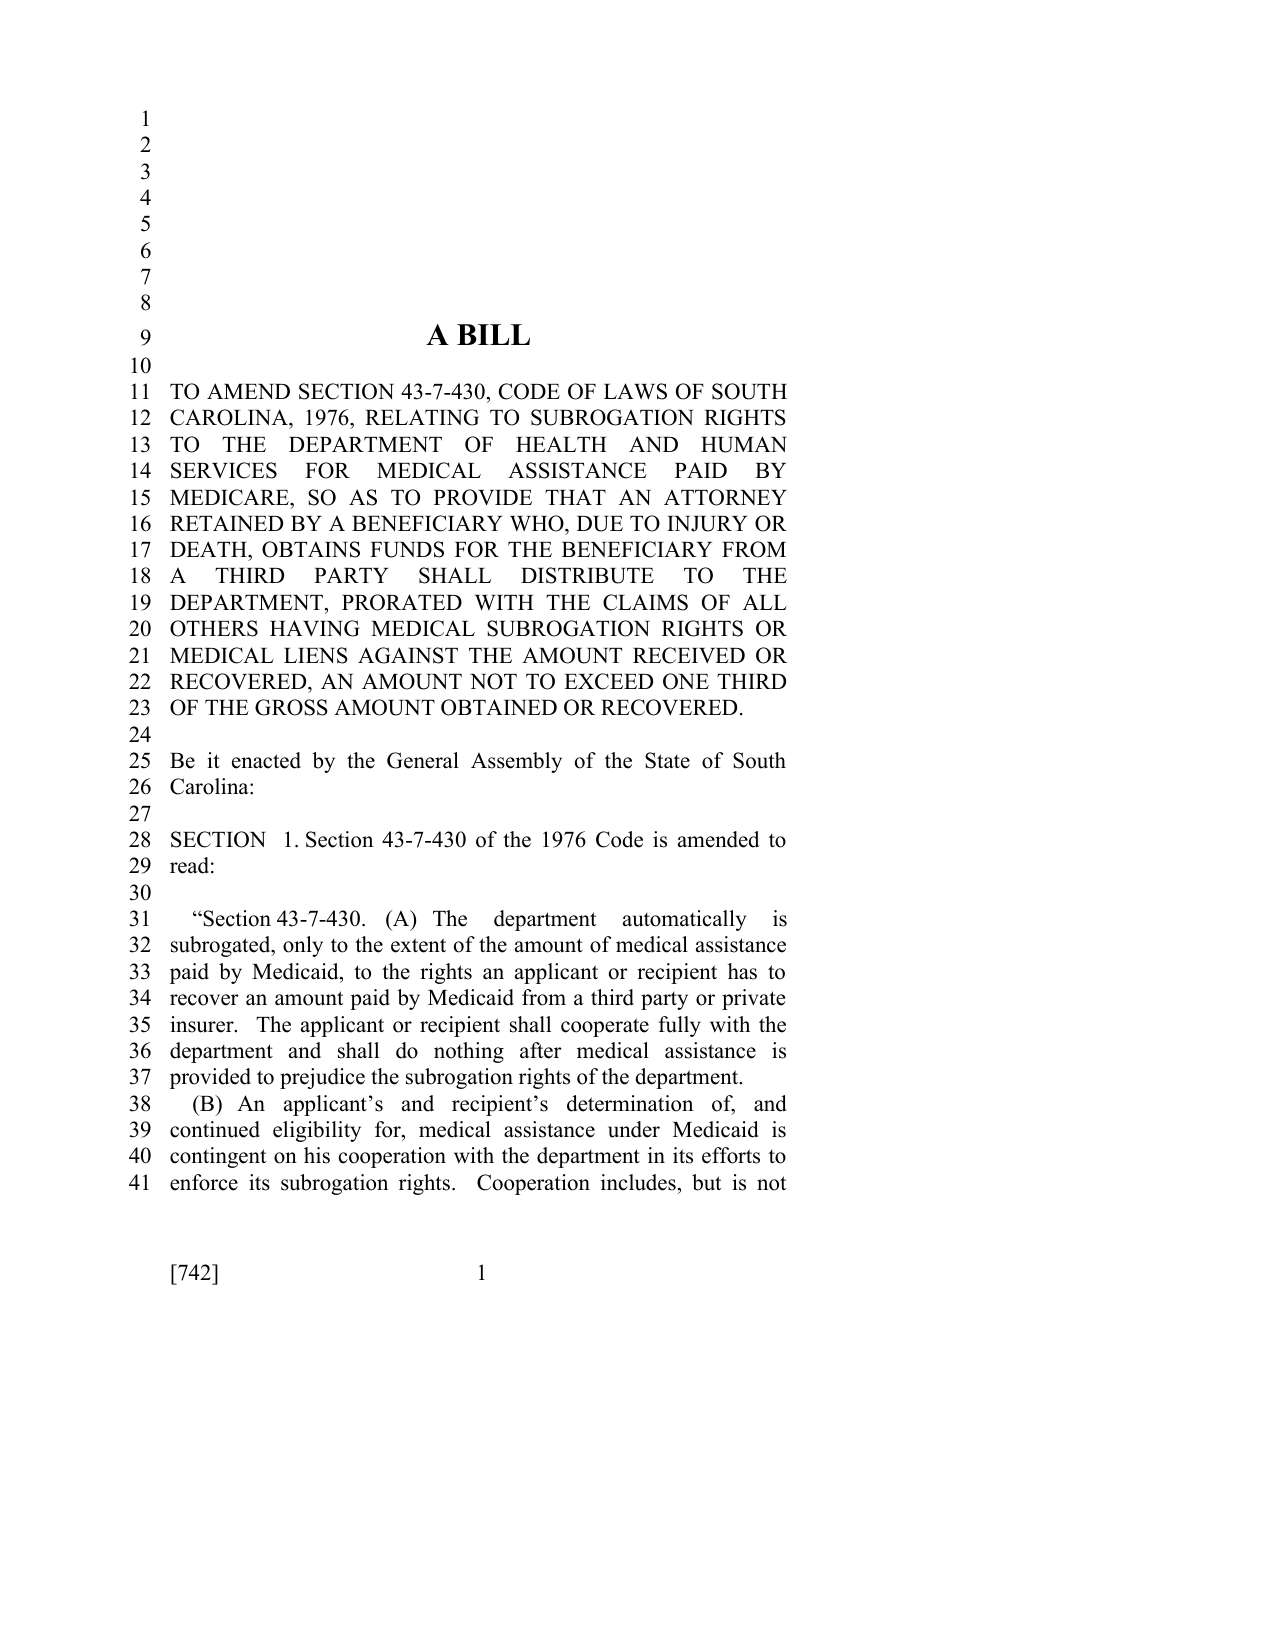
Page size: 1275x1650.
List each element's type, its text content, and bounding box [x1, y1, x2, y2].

text Be it enacted by the General Assembly of the State of South Carolina: [169, 747, 787, 800]
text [169, 1090, 787, 1195]
text SECTION 1. Section 43-7-430 of the 1976 Code is amended to read: [169, 826, 787, 879]
text “Section 43-7-430. (A) The department automatically is subrogated, only to the extent of the amount of medical assistance paid by Medicaid, to the rights an applicant or recipient has to recover an amount paid by Medicaid from a third party or private insurer. The applicant or recipient shall cooperate fully with the department and shall do nothing after medical assistance is provided to prejudice the subrogation rights of the department. [169, 905, 787, 1090]
text A BILL [169, 316, 787, 352]
text TO AMEND SECTION 43-7-430, CODE OF LAWS OF SOUTH CAROLINA, 1976, RELATING TO SUBROGATION RIGHTS TO THE DEPARTMENT OF HEALTH AND HUMAN SERVICES FOR MEDICAL ASSISTANCE PAID BY MEDICARE, SO AS TO PROVIDE THAT AN ATTORNEY RETAINED BY A BENEFICIARY WHO, DUE TO INJURY OR DEATH, OBTAINS FUNDS FOR THE BENEFICIARY FROM A THIRD PARTY SHALL DISTRIBUTE TO THE DEPARTMENT, PRORATED WITH THE CLAIMS OF ALL OTHERS HAVING MEDICAL SUBROGATION RIGHTS OR MEDICAL LIENS AGAINST THE AMOUNT RECEIVED OR RECOVERED, AN AMOUNT NOT TO EXCEED ONE THIRD OF THE GROSS AMOUNT OBTAINED OR RECOVERED. [169, 378, 787, 721]
